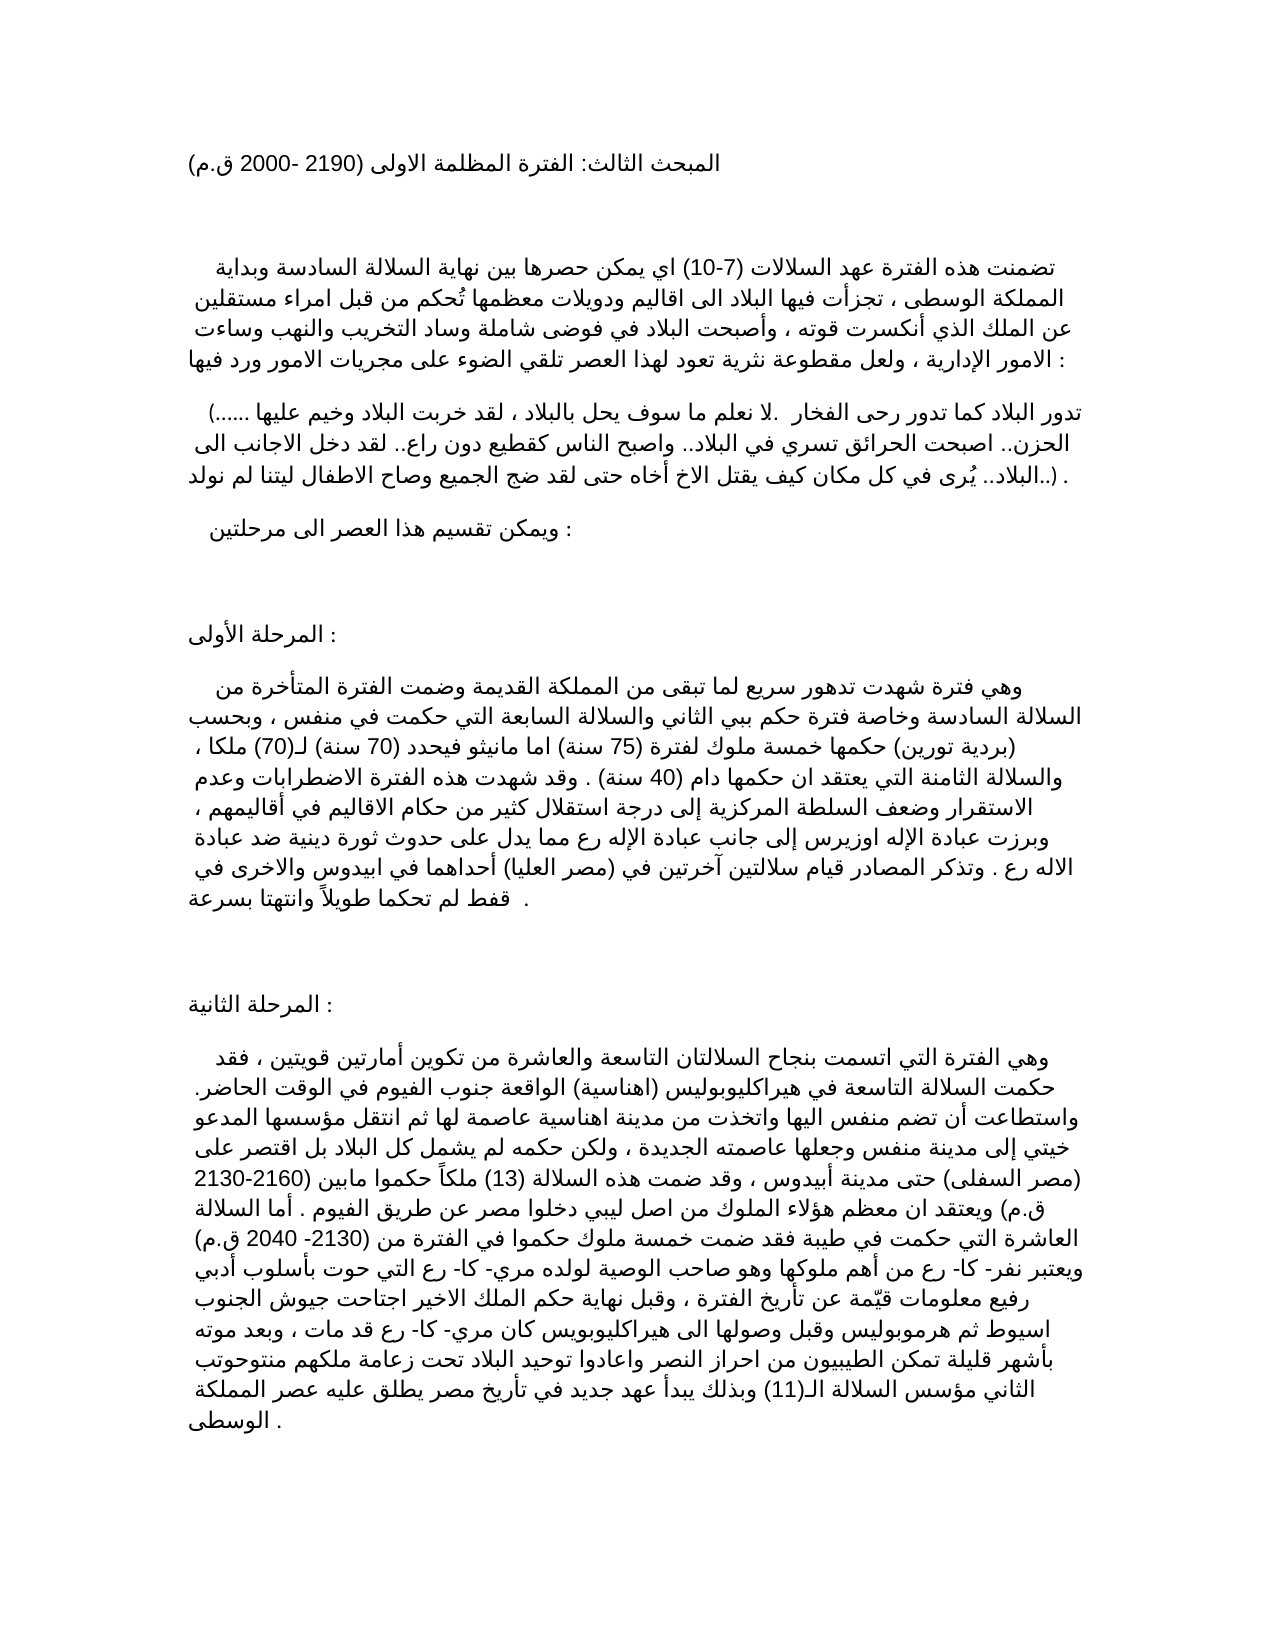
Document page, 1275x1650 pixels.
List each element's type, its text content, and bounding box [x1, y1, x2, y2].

text وهي فترة شهدت تدهور سريع لما تبقى من المملكة القديمة وضمت الفترة المتأخرة من السلالة السادسة وخاصة فترة حكم ببي الثاني والسلالة السابعة التي حكمت في منفس ، وبحسب (بردية تورين) حكمها خمسة ملوك لفترة (75 سنة) اما مانيثو فيحدد (70 سنة) لـ(70) ملكا ، والسلالة الثامنة التي يعتقد ان حكمها دام (40 سنة) . وقد شهدت هذه الفترة الاضطرابات وعدم الاستقرار وضعف السلطة المركزية إلى درجة استقلال كثير من حكام الاقاليم في أقاليمهم ، وبرزت عبادة الإله اوزيرس إلى جانب عبادة الإله رع مما يدل على حدوث ثورة دينية ضد عبادة الاله رع . وتذكر المصادر قيام سلالتين آخرتين في (مصر العليا) أحداهما في ابيدوس والاخرى في قفط لم تحكما طويلاً وانتهتا بسرعة . [187, 673, 1087, 913]
text تضمنت هذه الفترة عهد السلالات (7-10) اي يمكن حصرها بين نهاية السلالة السادسة وبداية المملكة الوسطى ، تجزأت فيها البلاد الى اقاليم ودويلات معظمها تُحكم من قبل امراء مستقلين عن الملك الذي أنكسرت قوته ، وأصبحت البلاد في فوضى شاملة وساد التخريب والنهب وساءت الامور الإدارية ، ولعل مقطوعة نثرية تعود لهذا العصر تلقي الضوء على مجريات الامور ورد فيها : [187, 254, 1087, 373]
text المرحلة الثانية : [187, 991, 1087, 1019]
text (...... تدور البلاد كما تدور رحى الفخار.. لا نعلم ما سوف يحل بالبلاد ، لقد خربت البلاد وخيم عليها الحزن.. اصبحت الحرائق تسري في البلاد.. واصبح الناس كقطيع دون راع.. لقد دخل الاجانب الى البلاد.. يُرى في كل مكان كيف يقتل الاخ أخاه حتى لقد ضج الجميع وصاح الاطفال ليتنا لم نولد..) . [187, 398, 1087, 489]
text المرحلة الأولى : [187, 620, 1087, 648]
text ويمكن تقسيم هذا العصر الى مرحلتين : [187, 514, 1087, 542]
text المبحث الثالث: الفترة المظلمة الاولى (2190 -2000 ق.م) [187, 150, 1087, 176]
text وهي الفترة التي اتسمت بنجاح السلالتان التاسعة والعاشرة من تكوين أمارتين قويتين ، فقد حكمت السلالة التاسعة في هيراكليوبوليس (اهناسية) الواقعة جنوب الفيوم في الوقت الحاضر. واستطاعت أن تضم منفس اليها واتخذت من مدينة اهناسية عاصمة لها ثم انتقل مؤسسها المدعو خيتي إلى مدينة منفس وجعلها عاصمته الجديدة ، ولكن حكمه لم يشمل كل البلاد بل اقتصر على (مصر السفلى) حتى مدينة أبيدوس ، وقد ضمت هذه السلالة (13) ملكاً حكموا مابين (2160-2130 ق.م) ويعتقد ان معظم هؤلاء الملوك من اصل ليبي دخلوا مصر عن طريق الفيوم . أما السلالة العاشرة التي حكمت في طيبة فقد ضمت خمسة ملوك حكموا في الفترة من (2130- 2040 ق.م) ويعتبر نفر- كا- رع من أهم ملوكها وهو صاحب الوصية لولده مري- كا- رع التي حوت بأسلوب أدبي رفيع معلومات قيّمة عن تأريخ الفترة ، وقبل نهاية حكم الملك الاخير اجتاحت جيوش الجنوب اسيوط ثم هرموبوليس وقبل وصولها الى هيراكليوبويس كان مري- كا- رع قد مات ، وبعد موته بأشهر قليلة تمكن الطيبيون من احراز النصر واعادوا توحيد البلاد تحت زعامة ملكهم منتوحوتب الثاني مؤسس السلالة الـ(11) وبذلك يبدأ عهد جديد في تأريخ مصر يطلق عليه عصر المملكة الوسطى . [187, 1044, 1087, 1434]
